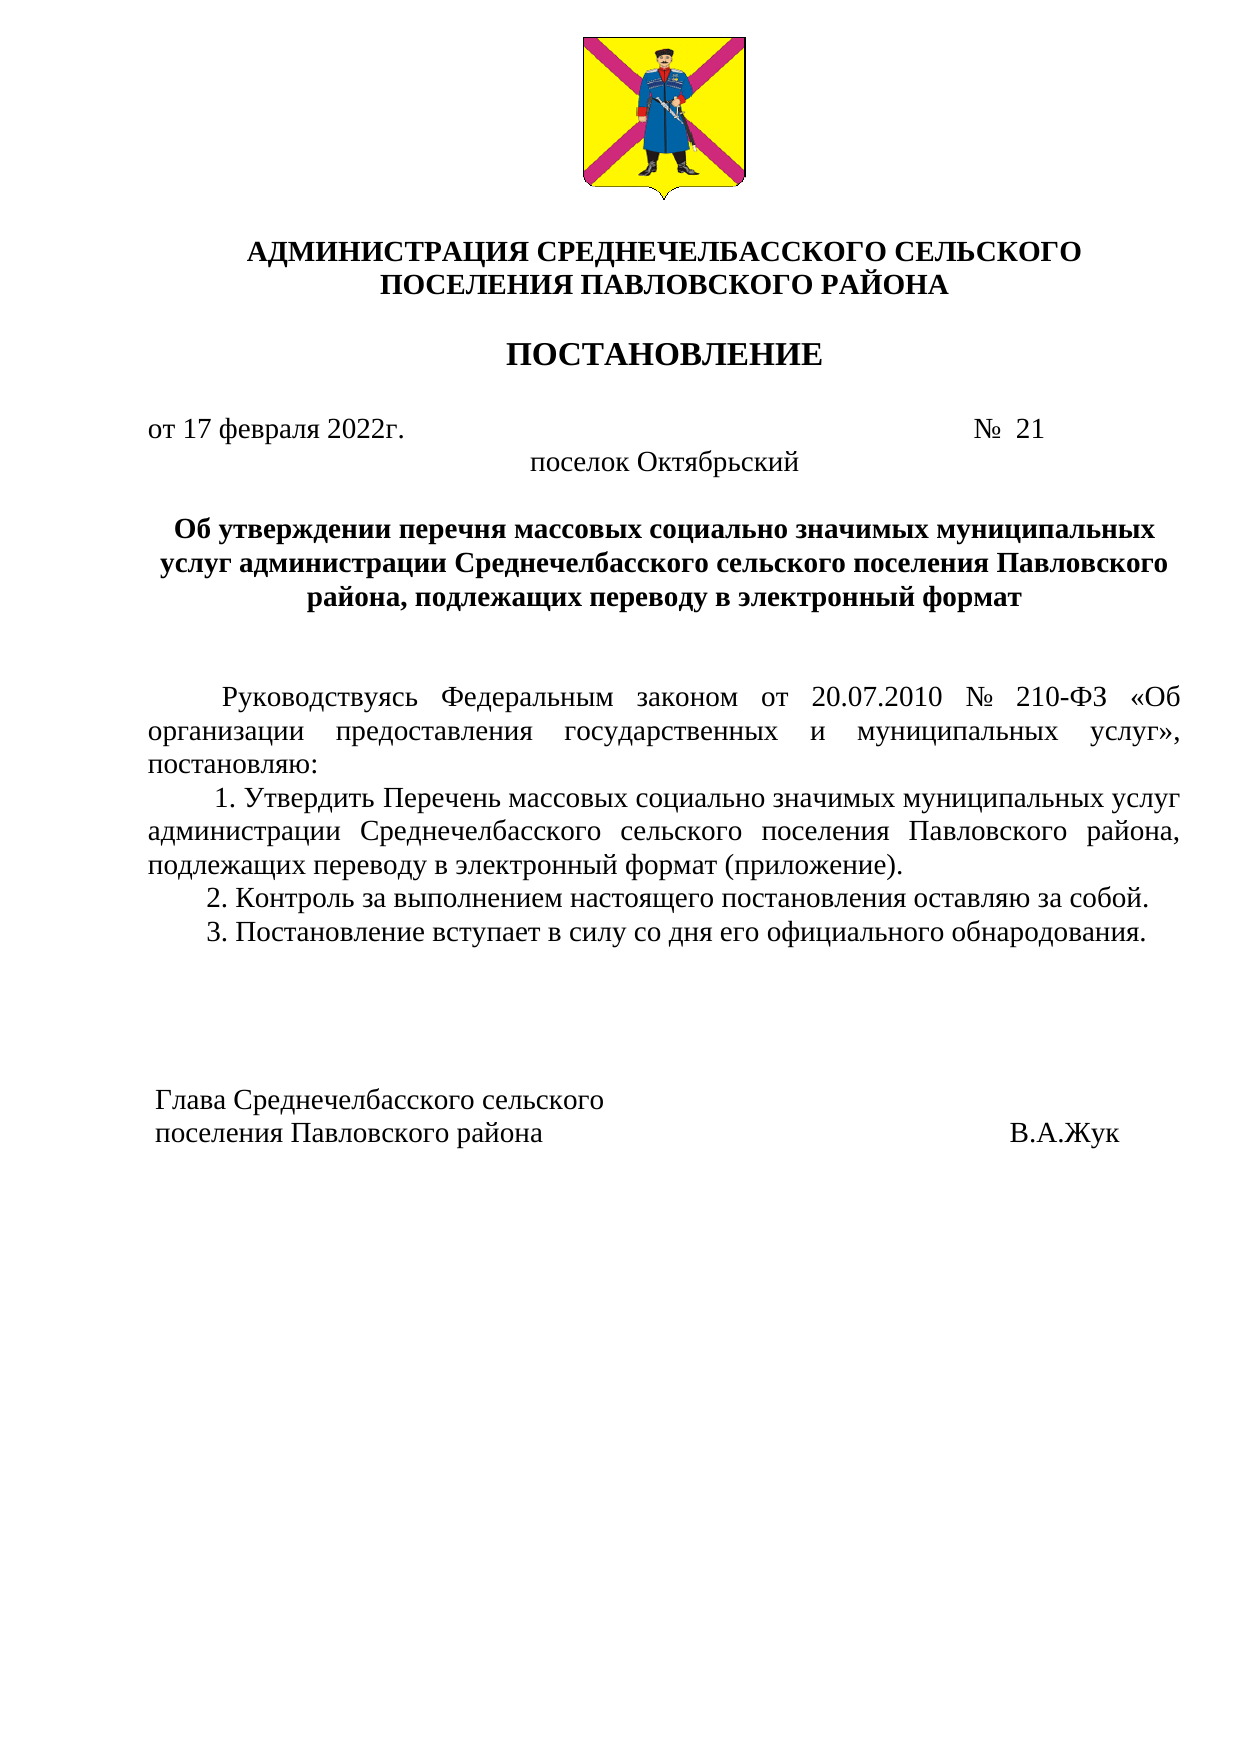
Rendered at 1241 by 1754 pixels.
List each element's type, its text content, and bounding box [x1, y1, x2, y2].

text ПОСТАНОВЛЕНИЕ [148, 334, 1181, 373]
text Об утверждении перечня массовых социально значимых муниципальных услуг администрации Среднечелбасского сельского поселения Павловского района, подлежащих переводу в электронный формат [148, 512, 1181, 612]
text поселок Октябрьский [148, 444, 1181, 478]
text Глава Среднечелбасского сельского [148, 1082, 1181, 1115]
text поселения Павловского района В.А.Жук [148, 1115, 1181, 1149]
text Руководствуясь Федеральным законом от 20.07.2010 № 210-ФЗ «Об организации предоставления государственных и муниципальных услуг», постановляю: [148, 679, 1181, 780]
text 2. Контроль за выполнением настоящего постановления оставляю за собой. [148, 881, 1181, 914]
text АДМИНИСТРАЦИЯ СРЕДНЕЧЕЛБАССКОГО СЕЛЬСКОГО ПОСЕЛЕНИЯ ПАВЛОВСКОГО РАЙОНА [148, 234, 1181, 301]
text 1. Утвердить Перечень массовых социально значимых муниципальных услуг администрации Среднечелбасского сельского поселения Павловского района, подлежащих переводу в электронный формат (приложение). [148, 780, 1181, 881]
text от 17 февраля 2022г. № 21 [148, 411, 1181, 444]
text 3. Постановление вступает в силу со дня его официального обнародования. [148, 914, 1181, 948]
picture [583, 37, 746, 200]
